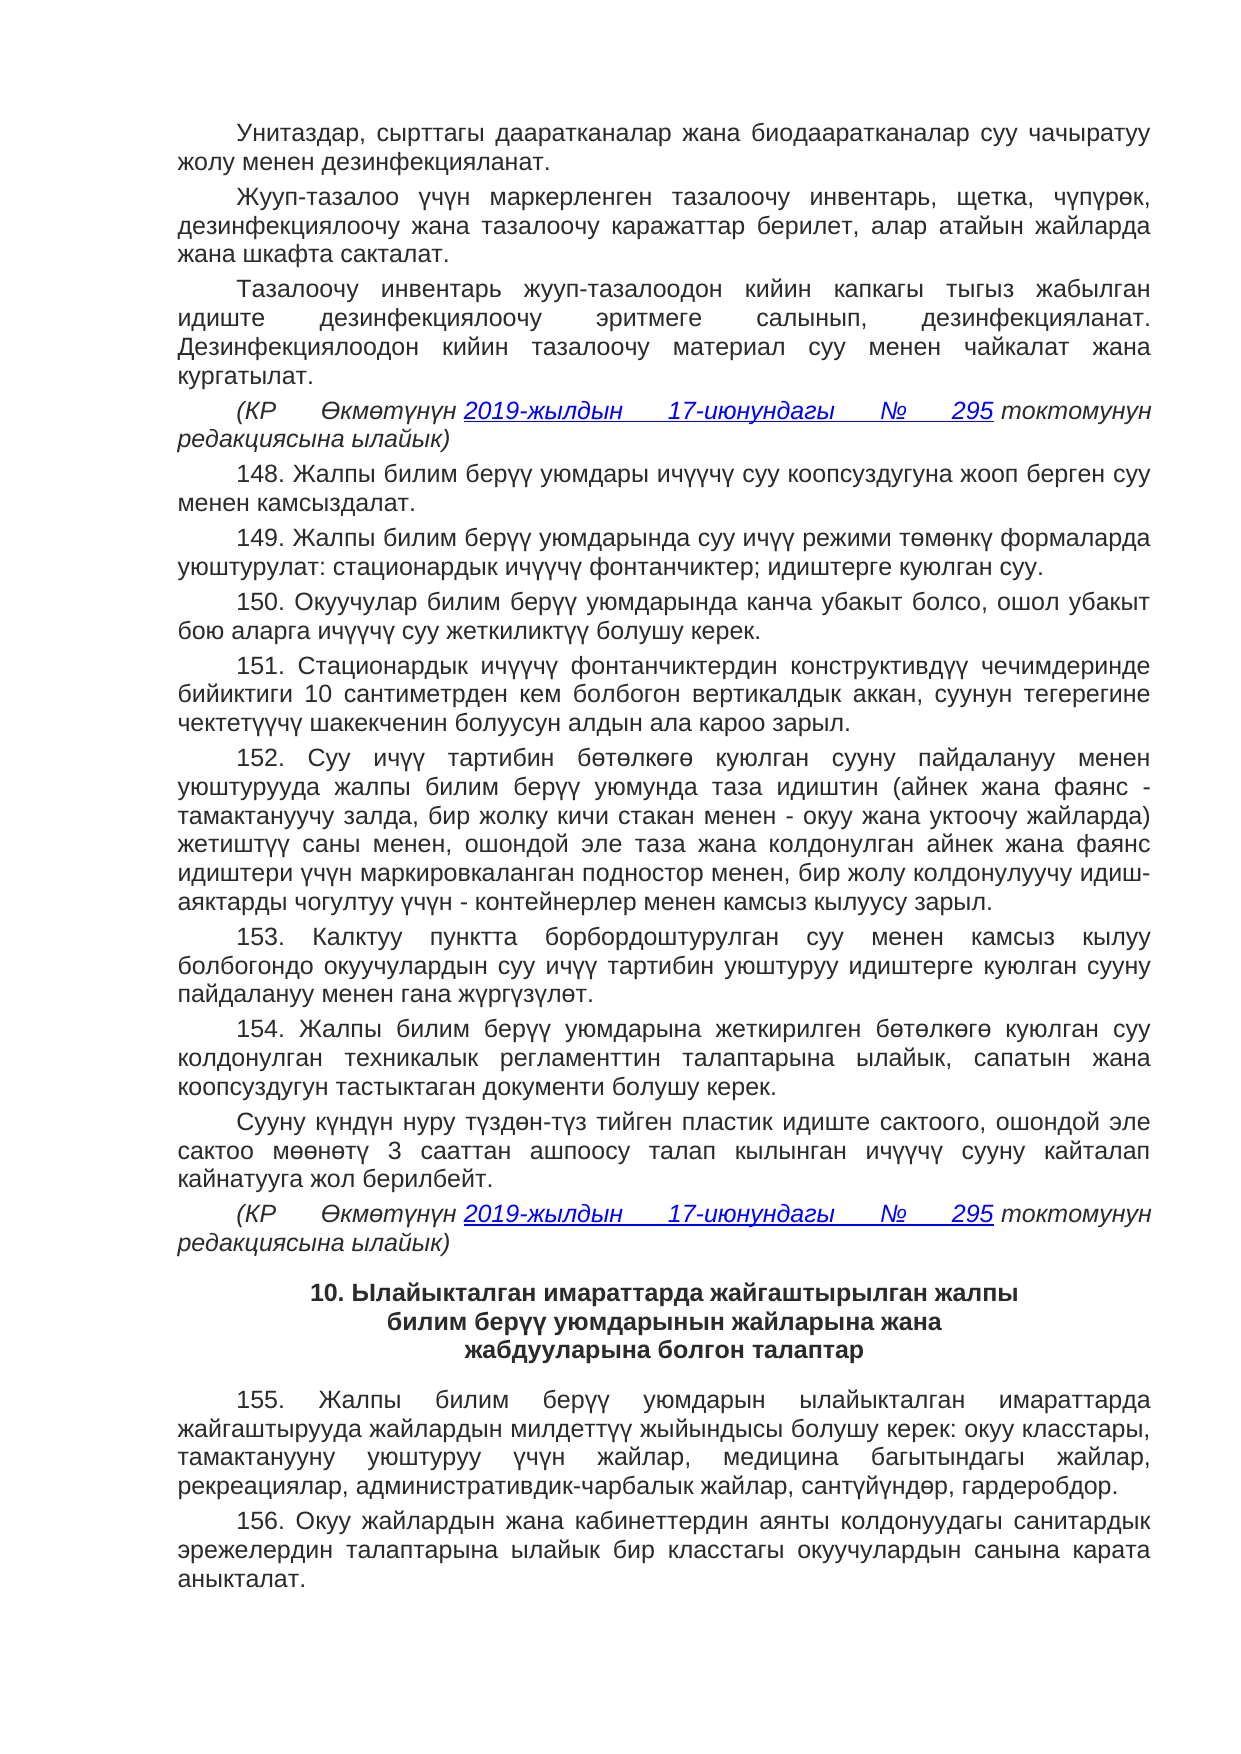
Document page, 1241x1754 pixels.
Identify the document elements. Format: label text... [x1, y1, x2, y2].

text Сууну күндүн нуру түздөн-түз тийген пластик идиште сактоого, ошондой эле сактоо мөөнөтү 3 сааттан ашпоосу талап кылынган ичүүчү сууну кайталап кайнатууга жол берилбейт. [177, 1107, 1152, 1193]
text 156. Окуу жайлардын жана кабинеттердин аянты колдонуудагы санитардык эрежелердин талаптарына ылайык бир класстагы окуучулардын санына карата аныкталат. [177, 1506, 1152, 1592]
text Унитаздар, сырттагы дааратканалар жана биодааратканалар суу чачыратуу жолу менен дезинфекцияланат. [177, 118, 1152, 176]
text Тазалоочу инвентарь жууп-тазалоодон кийин капкагы тыгыз жабылган идиште дезинфекциялоочу эритмеге салынып, дезинфекцияланат. Дезинфекциялоодон кийин тазалоочу материал суу менен чайкалат жана кургатылат. [177, 274, 1152, 389]
text 149. Жалпы билим берүү уюмдарында суу ичүү режими төмөнкү формаларда уюштурулат: стационардык ичүүчү фонтанчиктер; идиштерге куюлган суу. [177, 523, 1152, 581]
text 155. Жалпы билим берүү уюмдарын ылайыкталган имараттарда жайгаштырууда жайлардын милдеттүү жыйындысы болушу керек: окуу класстары, тамактанууну уюштуруу үчүн жайлар, медицина багытындагы жайлар, рекреациялар, административдик-чарбалык жайлар, сантүйүндөр, гардеробдор. [177, 1385, 1152, 1500]
text 10. Ылайыкталган имараттарда жайгаштырылган жалпы билим берүү уюмдарынын жайларына жана жабдууларына болгон талаптар [295, 1278, 1033, 1364]
text (КР Өкмөтүнүн 2019-жылдын 17-июнундагы № 295 токтомунун редакциясына ылайык) [177, 396, 1152, 453]
text 150. Окуучулар билим берүү уюмдарында канча убакыт болсо, ошол убакыт бою аларга ичүүчү суу жеткиликтүү болушу керек. [177, 587, 1152, 644]
text 151. Стационардык ичүүчү фонтанчиктердин конструктивдүү чечимдеринде бийиктиги 10 сантиметрден кем болбогон вертикалдык аккан, суунун тегерегине чектетүүчү шакекченин болуусун алдын ала кароо зарыл. [177, 651, 1152, 737]
text 152. Суу ичүү тартибин бөтөлкөгө куюлган сууну пайдалануу менен уюштурууда жалпы билим берүү уюмунда таза идиштин (айнек жана фаянс - тамактануучу залда, бир жолку кичи стакан менен - окуу жана уктоочу жайларда) жетиштүү саны менен, ошондой эле таза жана колдонулган айнек жана фаянс идиштери үчүн маркировкаланган подностор менен, бир жолу колдонулуучу идиш-аяктарды чогултуу үчүн - контейнерлер менен камсыз кылуусу зарыл. [177, 743, 1152, 916]
text 148. Жалпы билим берүү уюмдары ичүүчү суу коопсуздугуна жооп берген суу менен камсыздалат. [177, 459, 1152, 517]
text (КР Өкмөтүнүн 2019-жылдын 17-июнундагы № 295 токтомунун редакциясына ылайык) [177, 1199, 1152, 1257]
text 153. Калктуу пунктта борбордоштурулган суу менен камсыз кылуу болбогондо окуучулардын суу ичүү тартибин уюштуруу идиштерге куюлган сууну пайдалануу менен гана жүргүзүлөт. [177, 922, 1152, 1008]
text 154. Жалпы билим берүү уюмдарына жеткирилген бөтөлкөгө куюлган суу колдонулган техникалык регламенттин талаптарына ылайык, сапатын жана коопсуздугун тастыктаган документи болушу керек. [177, 1014, 1152, 1101]
text Жууп-тазалоо үчүн маркерленген тазалоочу инвентарь, щетка, чүпүрөк, дезинфекциялоочу жана тазалоочу каражаттар берилет, алар атайын жайларда жана шкафта сакталат. [177, 182, 1152, 268]
